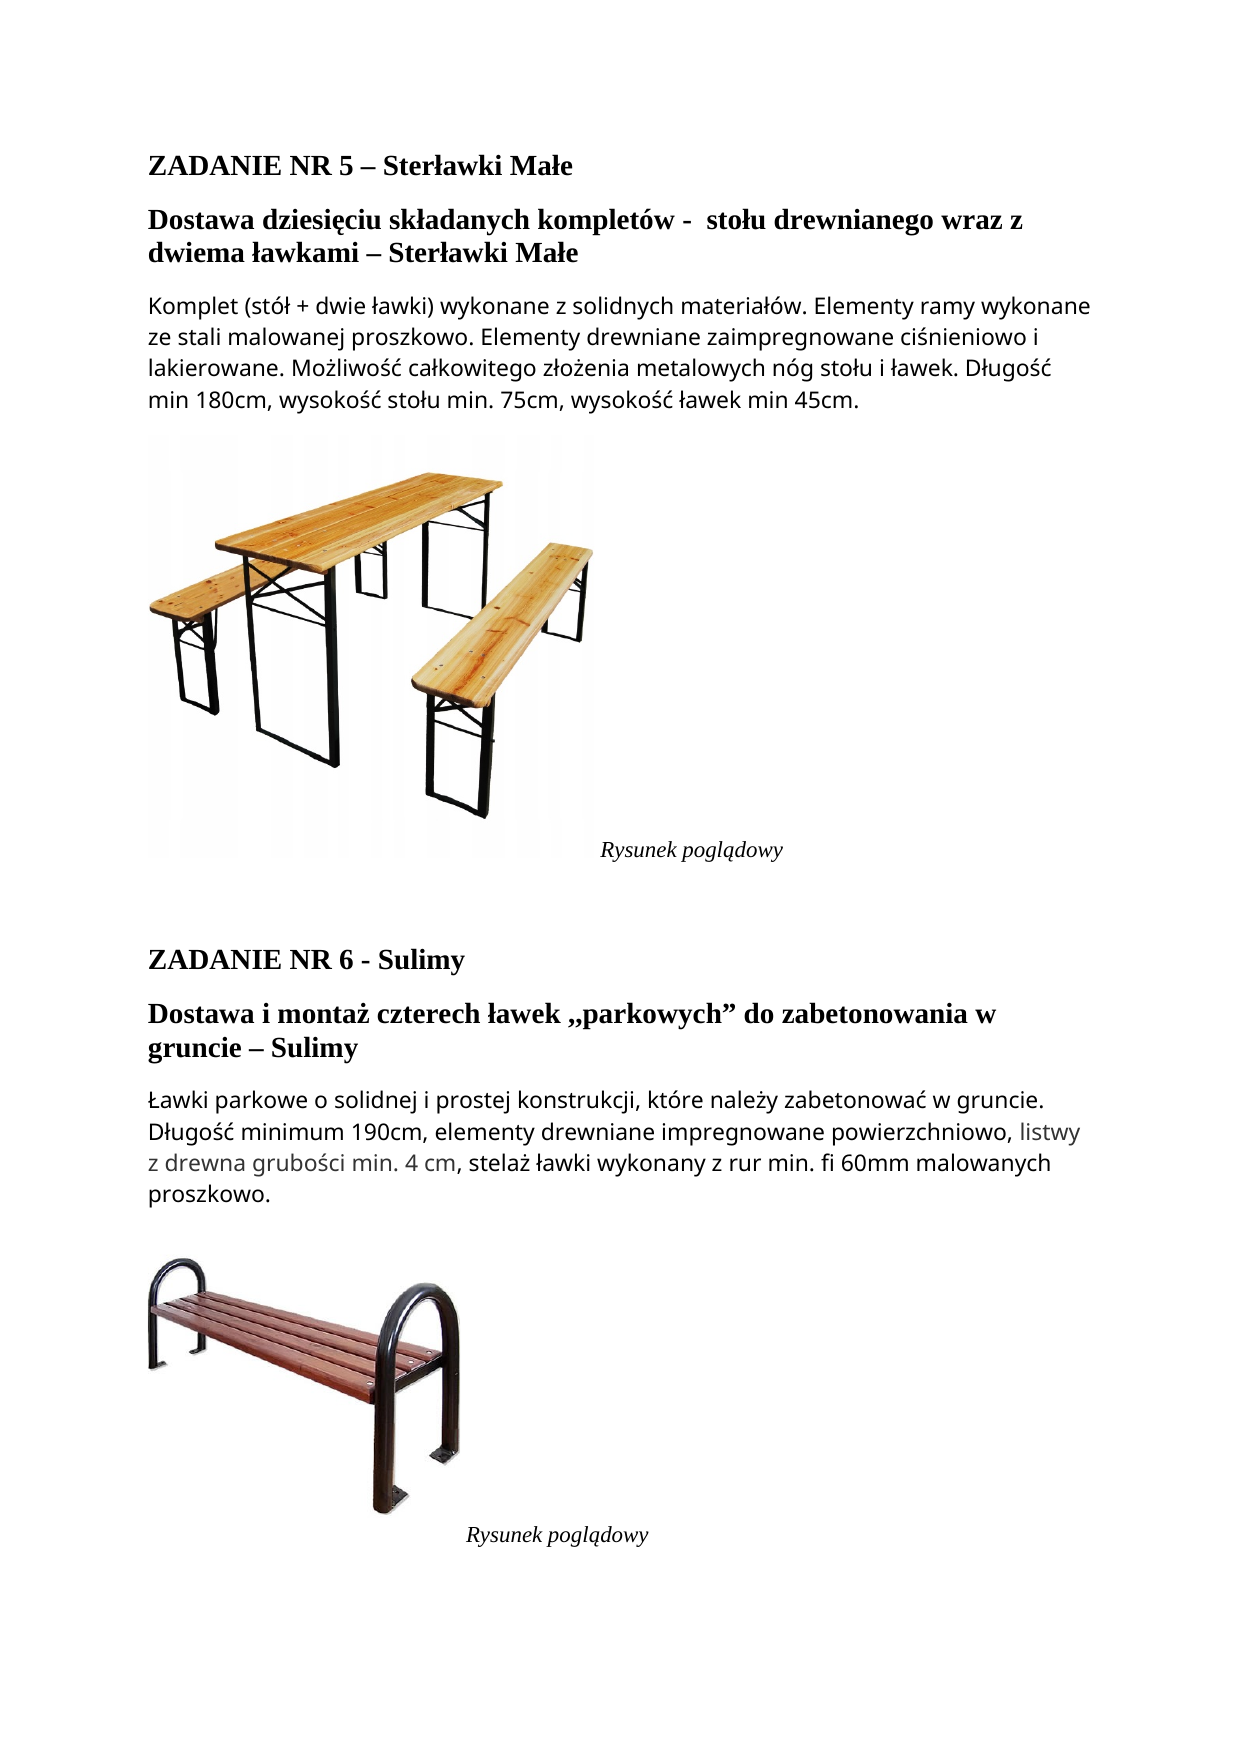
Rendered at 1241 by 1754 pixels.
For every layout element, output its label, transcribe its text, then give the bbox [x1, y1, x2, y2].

picture [147, 435, 595, 858]
text Ławki parkowe o solidnej i prostej konstrukcji, które należy zabetonować w gruncie. Długość minimum 190cm, elementy drewniane impregnowane powierzchniowo, listwy z drewna grubości min. 4 cm, stelaż ławki wykonany z rur min. fi 60mm malowanych proszkowo. [148, 1084, 1093, 1209]
picture [147, 1230, 461, 1543]
text Dostawa dziesięciu składanych kompletów - stołu drewnianego wraz z dwiema ławkami – Sterławki Małe [148, 202, 1093, 269]
text Dostawa i montaż czterech ławek ,,parkowych” do zabetonowania w gruncie – Sulimy [148, 996, 1093, 1063]
text ZADANIE NR 5 – Sterławki Małe [148, 148, 1093, 181]
text ZADANIE NR 6 - Sulimy [148, 942, 1093, 975]
text Komplet (stół + dwie ławki) wykonane z solidnych materiałów. Elementy ramy wykonane ze stali malowanej proszkowo. Elementy drewniane zaimpregnowane ciśnieniowo i lakierowane. Możliwość całkowitego złożenia metalowych nóg stołu i ławek. Długość min 180cm, wysokość stołu min. 75cm, wysokość ławek min 45cm. [148, 290, 1093, 415]
